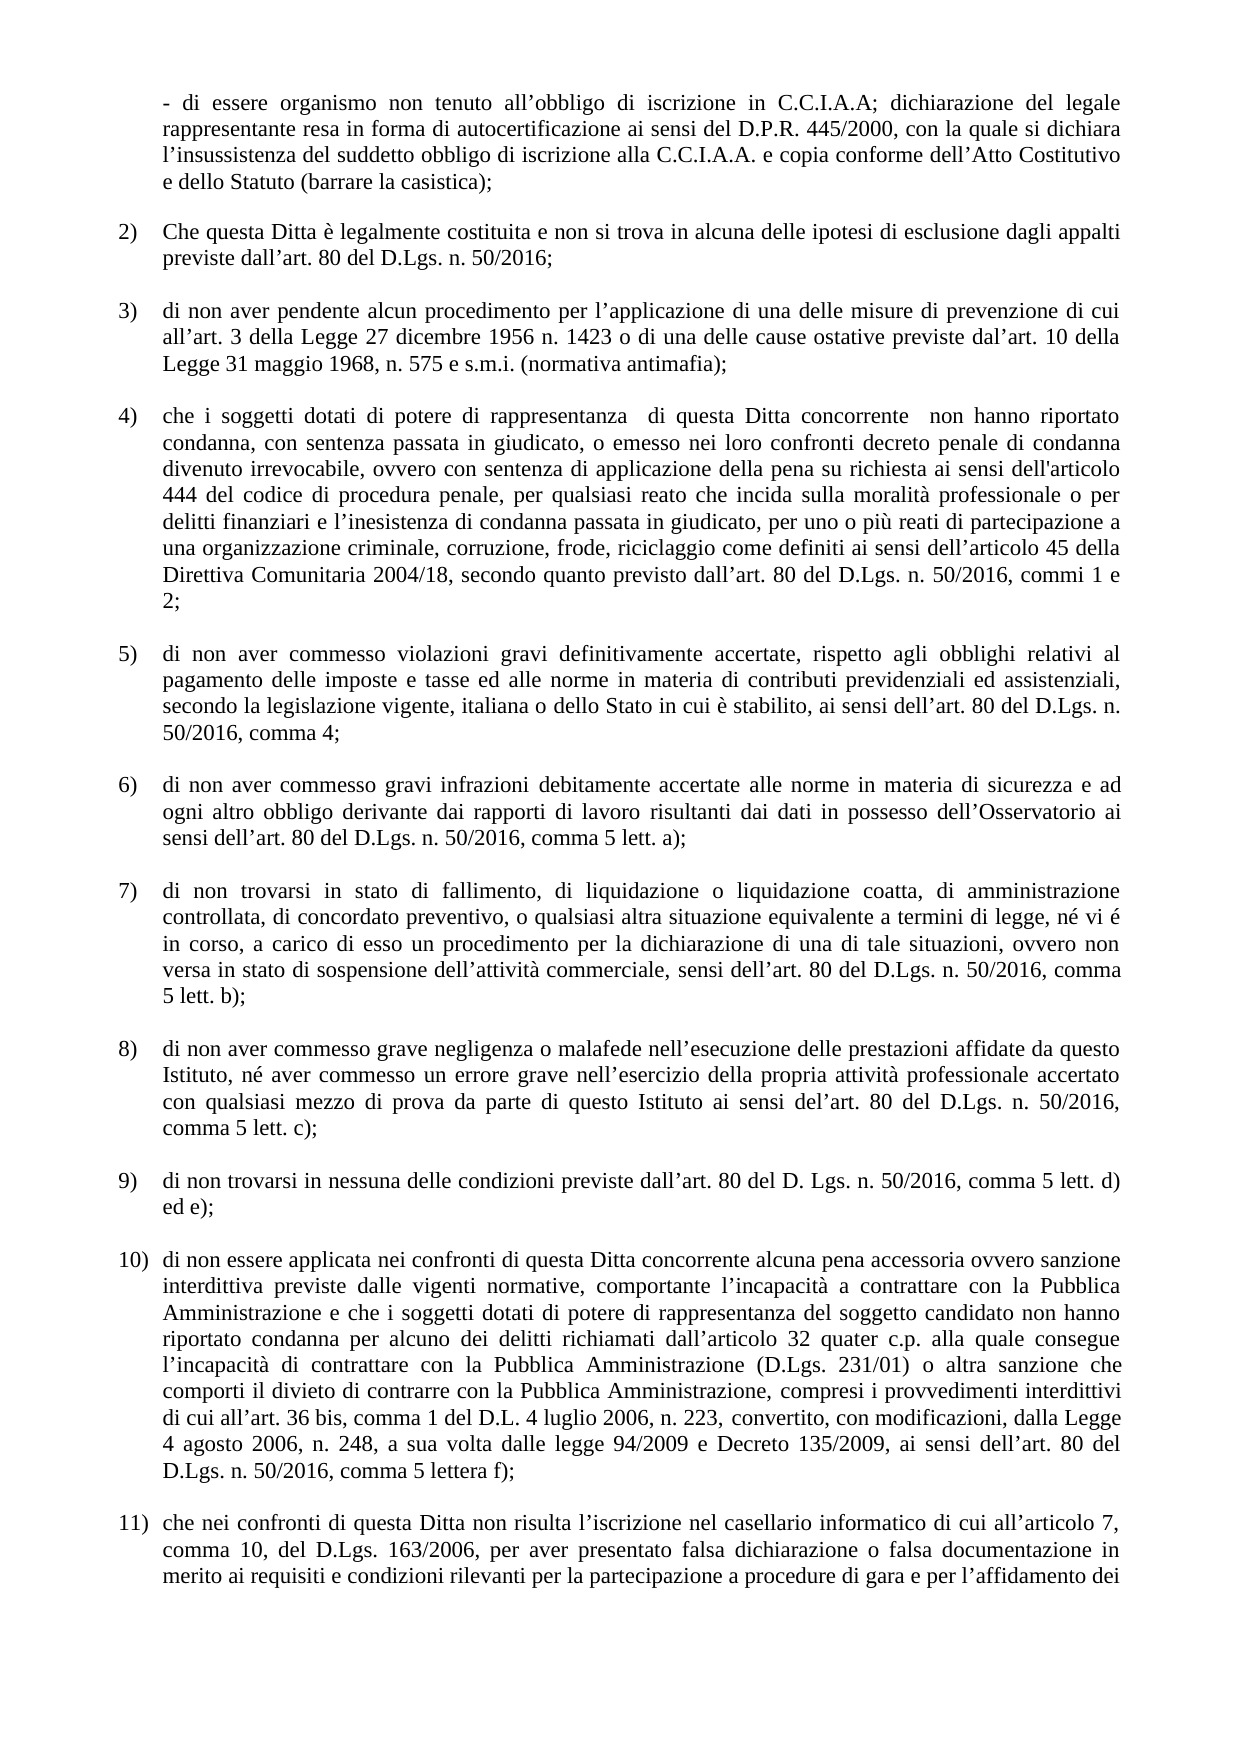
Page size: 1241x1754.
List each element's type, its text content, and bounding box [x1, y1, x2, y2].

list di non aver pendente alcun procedimento per l’applicazione di una delle misure di prevenzione di cui all’art. 3 della Legge 27 dicembre 1956 n. 1423 o di una delle cause ostative previste dal’art. 10 della Legge 31 maggio 1968, n. 575 e s.m.i. (normativa antimafia); [118, 297, 1122, 376]
list di non aver commesso violazioni gravi definitivamente accertate, rispetto agli obblighi relativi al pagamento delle imposte e tasse ed alle norme in materia di contributi previdenziali ed assistenziali, secondo la legislazione vigente, italiana o dello Stato in cui è stabilito, ai sensi dell’art. 80 del D.Lgs. n. 50/2016, comma 4; [118, 640, 1122, 745]
list che i soggetti dotati di potere di rappresentanza di questa Ditta concorrente non hanno riportato condanna, con sentenza passata in giudicato, o emesso nei loro confronti decreto penale di condanna divenuto irrevocabile, ovvero con sentenza di applicazione della pena su richiesta ai sensi dell'articolo 444 del codice di procedura penale, per qualsiasi reato che incida sulla moralità professionale o per delitti finanziari e l’inesistenza di condanna passata in giudicato, per uno o più reati di partecipazione a una organizzazione criminale, corruzione, frode, riciclaggio come definiti ai sensi dell’articolo 45 della Direttiva Comunitaria 2004/18, secondo quanto previsto dall’art. 80 del D.Lgs. n. 50/2016, commi 1 e 2; [118, 402, 1122, 613]
list di non trovarsi in stato di fallimento, di liquidazione o liquidazione coatta, di amministrazione controllata, di concordato preventivo, o qualsiasi altra situazione equivalente a termini di legge, né vi é in corso, a carico di esso un procedimento per la dichiarazione di una di tale situazioni, ovvero non versa in stato di sospensione dell’attività commerciale, sensi dell’art. 80 del D.Lgs. n. 50/2016, comma 5 lett. b); [118, 877, 1122, 1009]
list di non aver commesso grave negligenza o malafede nell’esecuzione delle prestazioni affidate da questo Istituto, né aver commesso un errore grave nell’esercizio della propria attività professionale accertato con qualsiasi mezzo di prova da parte di questo Istituto ai sensi del’art. 80 del D.Lgs. n. 50/2016, comma 5 lett. c); [118, 1035, 1122, 1140]
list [118, 1509, 1122, 1588]
list di non trovarsi in nessuna delle condizioni previste dall’art. 80 del D. Lgs. n. 50/2016, comma 5 lett. d) ed e); [118, 1167, 1122, 1219]
list di non essere applicata nei confronti di questa Ditta concorrente alcuna pena accessoria ovvero sanzione interdittiva previste dalle vigenti normative, comportante l’incapacità a contrattare con la Pubblica Amministrazione e che i soggetti dotati di potere di rappresentanza del soggetto candidato non hanno riportato condanna per alcuno dei delitti richiamati dall’articolo 32 quater c.p. alla quale consegue l’incapacità di contrattare con la Pubblica Amministrazione (D.Lgs. 231/01) o altra sanzione che comporti il divieto di contrarre con la Pubblica Amministrazione, compresi i provvedimenti interdittivi di cui all’art. 36 bis, comma 1 del D.L. 4 luglio 2006, n. 223, convertito, con modificazioni, dalla Legge 4 agosto 2006, n. 248, a sua volta dalle legge 94/2009 e Decreto 135/2009, ai sensi dell’art. 80 del D.Lgs. n. 50/2016, comma 5 lettera f); [118, 1246, 1122, 1483]
list - di essere organismo non tenuto all’obbligo di iscrizione in C.C.I.A.A; dichiarazione del legale rappresentante resa in forma di autocertificazione ai sensi del D.P.R. 445/2000, con la quale si dichiara l’insussistenza del suddetto obbligo di iscrizione alla C.C.I.A.A. e copia conforme dell’Atto Costitutivo e dello Statuto (barrare la casistica); [162, 89, 1122, 194]
list Che questa Ditta è legalmente costituita e non si trova in alcuna delle ipotesi di esclusione dagli appalti previste dall’art. 80 del D.Lgs. n. 50/2016; [118, 218, 1122, 271]
list di non aver commesso gravi infrazioni debitamente accertate alle norme in materia di sicurezza e ad ogni altro obbligo derivante dai rapporti di lavoro risultanti dai dati in possesso dell’Osservatorio ai sensi dell’art. 80 del D.Lgs. n. 50/2016, comma 5 lett. a); [118, 771, 1122, 851]
